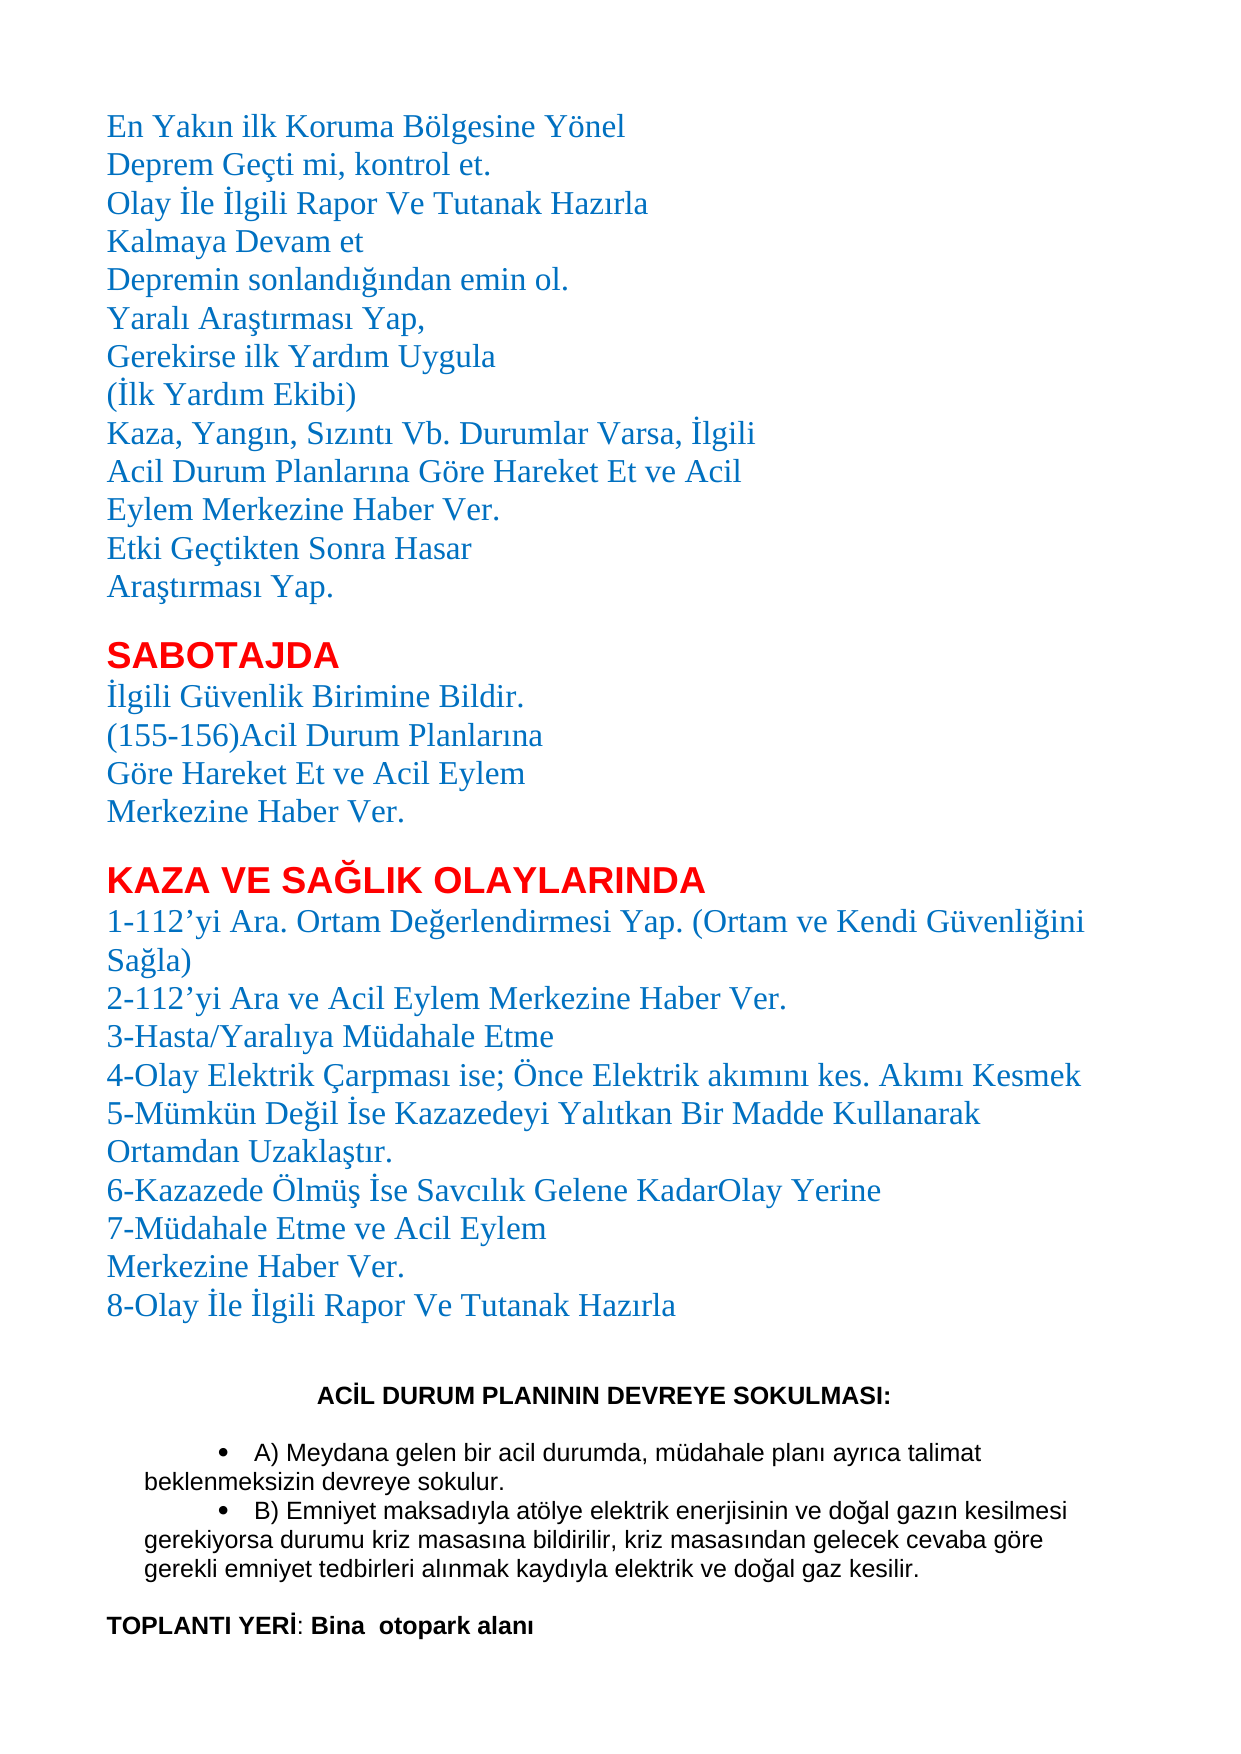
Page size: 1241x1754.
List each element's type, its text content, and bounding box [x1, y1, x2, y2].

text Kalmaya Devam et [106, 221, 1092, 260]
text 6-Kazazede Ölmüş İse Savcılık Gelene KadarOlay Yerine [106, 1170, 1092, 1208]
text ACİL DURUM PLANININ DEVREYE SOKULMASI: [106, 1381, 1102, 1410]
text 4-Olay Elektrik Çarpması ise; Önce Elektrik akımını kes. Akımı Kesmek [106, 1055, 1092, 1093]
text SABOTAJDA [106, 633, 1092, 677]
text Eylem Merkezine Haber Ver. [106, 490, 1092, 528]
text Deprem Geçti mi, kontrol et. [106, 145, 1092, 183]
text 7-Müdahale Etme ve Acil Eylem [106, 1208, 1092, 1247]
text Merkezine Haber Ver. [106, 1247, 1092, 1285]
text Merkezine Haber Ver. [106, 792, 1092, 830]
text Göre Hareket Et ve Acil Eylem [106, 753, 1092, 792]
text 3-Hasta/Yaralıya Müdahale Etme [106, 1017, 1092, 1055]
text Olay İle İlgili Rapor Ve Tutanak Hazırla [106, 183, 1092, 221]
text TOPLANTI YERİ: Bina otopark alanı [106, 1611, 1092, 1640]
text En Yakın ilk Koruma Bölgesine Yönel [106, 106, 1092, 145]
text Acil Durum Planlarına Göre Hareket Et ve Acil [106, 451, 1092, 490]
text Etki Geçtikten Sonra Hasar [106, 528, 1092, 566]
text KAZA VE SAĞLIK OLAYLARINDA [106, 859, 1092, 902]
text 8-Olay İle İlgili Rapor Ve Tutanak Hazırla [106, 1285, 1092, 1323]
subtitle B) Emniyet maksadıyla atölye elektrik enerjisinin ve doğal gazın kesilmesi gerekiyorsa durumu kriz masasına bildirilir, kriz masasından gelecek cevaba göre gerekli emniyet tedbirleri alınmak kaydıyla elektrik ve doğal gaz kesilir. [144, 1496, 1092, 1582]
text İlgili Güvenlik Birimine Bildir. [106, 677, 1092, 715]
text Araştırması Yap. [106, 566, 1092, 605]
text 1-112’yi Ara. Ortam Değerlendirmesi Yap. (Ortam ve Kendi Güvenliğini Sağla) [106, 902, 1092, 978]
text Gerekirse ilk Yardım Uygula [106, 336, 1092, 375]
text 5-Mümkün Değil İse Kazazedeyi Yalıtkan Bir Madde Kullanarak Ortamdan Uzaklaştır. [106, 1093, 1092, 1170]
text (155-156)Acil Durum Planlarına [106, 715, 1092, 753]
text Kaza, Yangın, Sızıntı Vb. Durumlar Varsa, İlgili [106, 413, 1092, 451]
text Yaralı Araştırması Yap, [106, 298, 1092, 336]
text (İlk Yardım Ekibi) [106, 375, 1092, 413]
text 2-112’yi Ara ve Acil Eylem Merkezine Haber Ver. [106, 978, 1092, 1017]
subtitle A) Meydana gelen bir acil durumda, müdahale planı ayrıca talimat beklenmeksizin devreye sokulur. [144, 1438, 1092, 1496]
text Depremin sonlandığından emin ol. [106, 260, 1092, 298]
